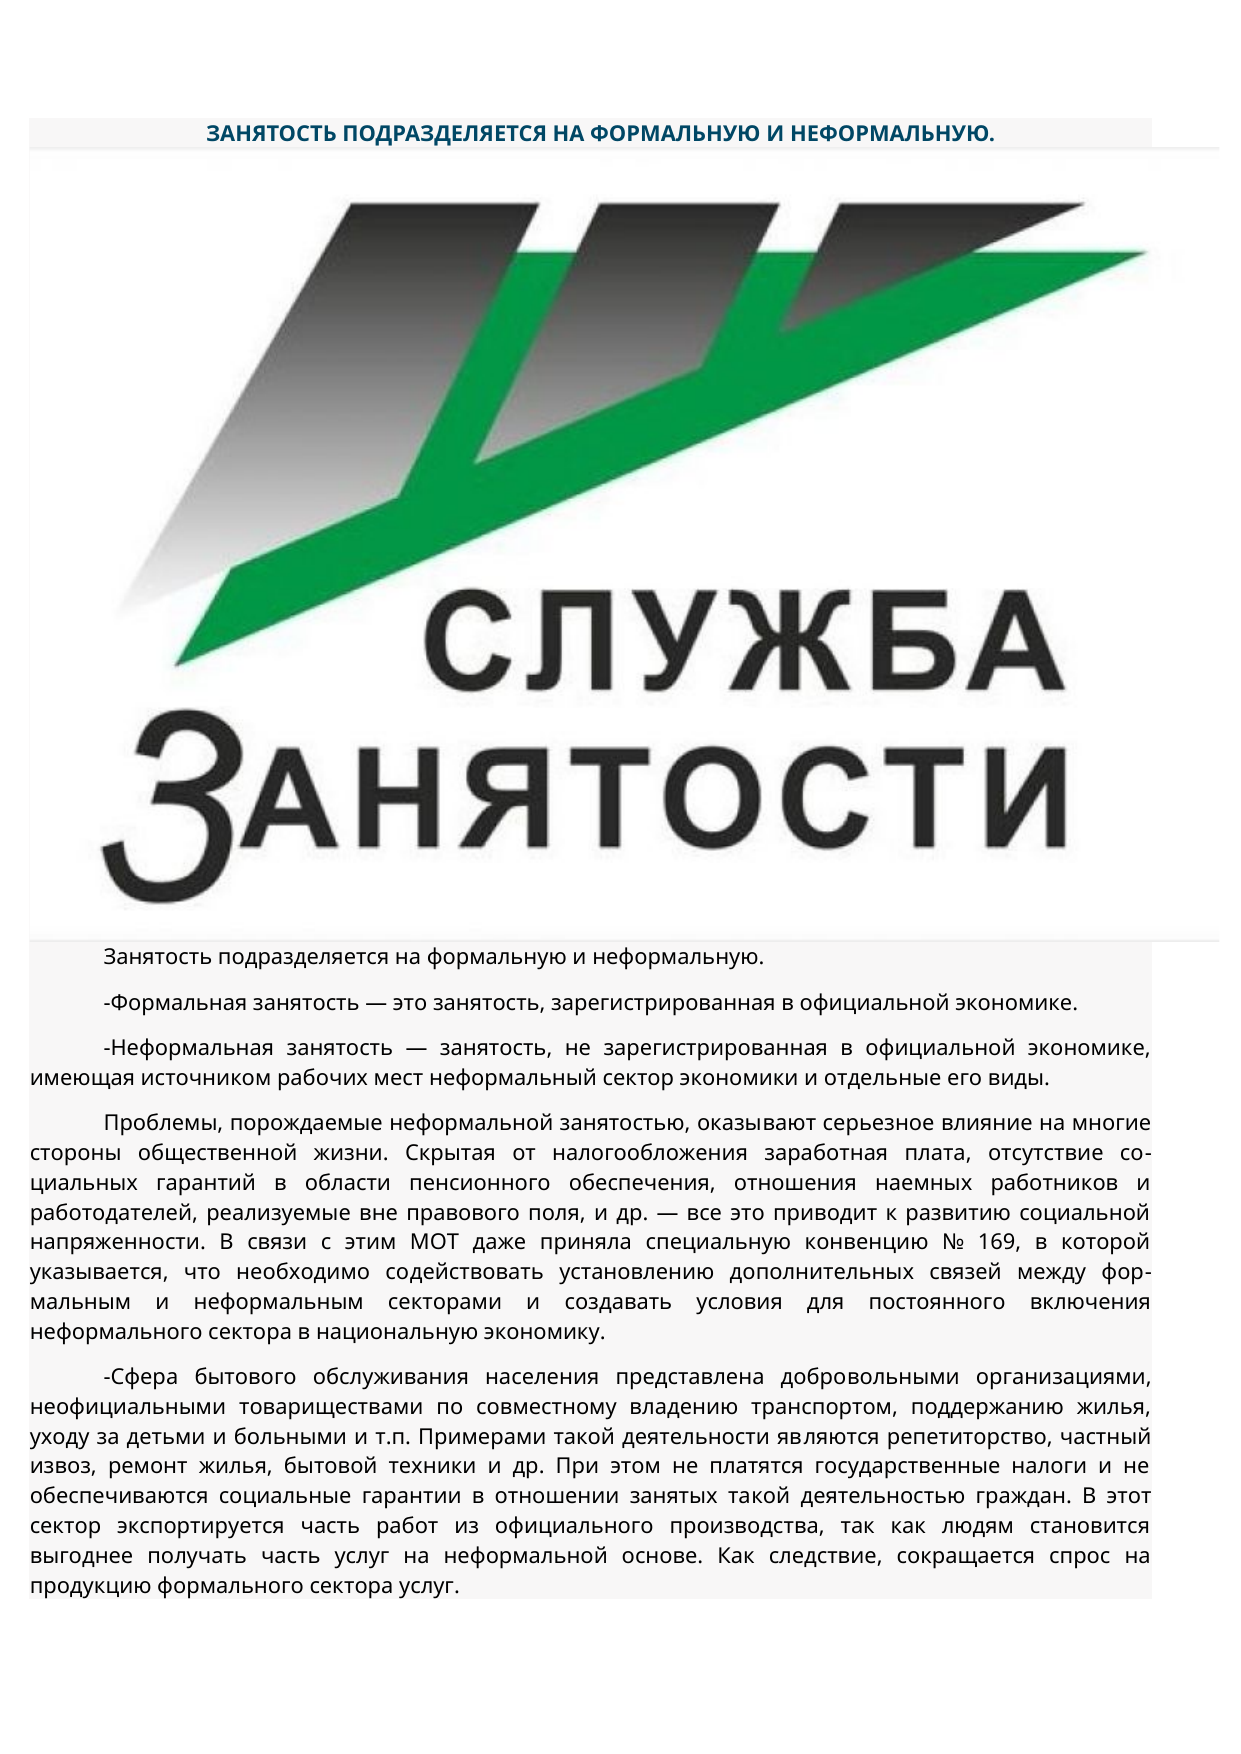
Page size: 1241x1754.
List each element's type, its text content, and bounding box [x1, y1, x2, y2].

text -Формальная занятость — это занятость, зарегистрированная в официальной экономике. [29, 987, 1152, 1016]
text Занятость подразделяется на формальную и неформальную. [29, 942, 1152, 971]
text ЗАНЯТОСТЬ ПОДРАЗДЕЛЯЕТСЯ НА ФОРМАЛЬНУЮ И НЕФОРМАЛЬНУЮ. [29, 118, 1152, 147]
picture [29, 147, 1220, 942]
text -Неформальная занятость — занятость, не зарегистрированная в официальной экономике, имеющая источником рабочих мест неформальный сектор экономики и отдельные его виды. [29, 1032, 1152, 1092]
text Проблемы, порождаемые неформальной занятостью, оказывают серьезное влияние на многие стороны общественной жизни. Скрытая от налогообложения заработная плата, отсутствие социальных гарантий в области пенсионного обеспечения, отношения наемных работников и работодателей, реализуемые вне правового поля, и др. — все это приводит к развитию социальной напряженности. В связи с этим МОТ даже приняла специальную конвенцию № 169, в которой указывается, что необходимо содействовать установлению дополнительных связей между формальным и неформальным секторами и создавать условия для постоянного включения неформального сектора в национальную экономику. [29, 1107, 1152, 1346]
text -Сфера бытового обслуживания населения представлена добровольными организациями, неофициальными товариществами по совместному владению транспортом, поддержанию жилья, уходу за детьми и больными и т.п. Примерами такой деятельности являются репетиторство, частный извоз, ремонт жилья, бытовой техники и др. При этом не платятся государственные налоги и не обеспечиваются социальные гарантии в отношении занятых такой деятельностью граждан. В этот сектор экспортируется часть работ из официального производства, так как людям становится выгоднее получать часть услуг на неформальной основе. Как следствие, сокращается спрос на продукцию формального сектора услуг. [29, 1361, 1152, 1599]
